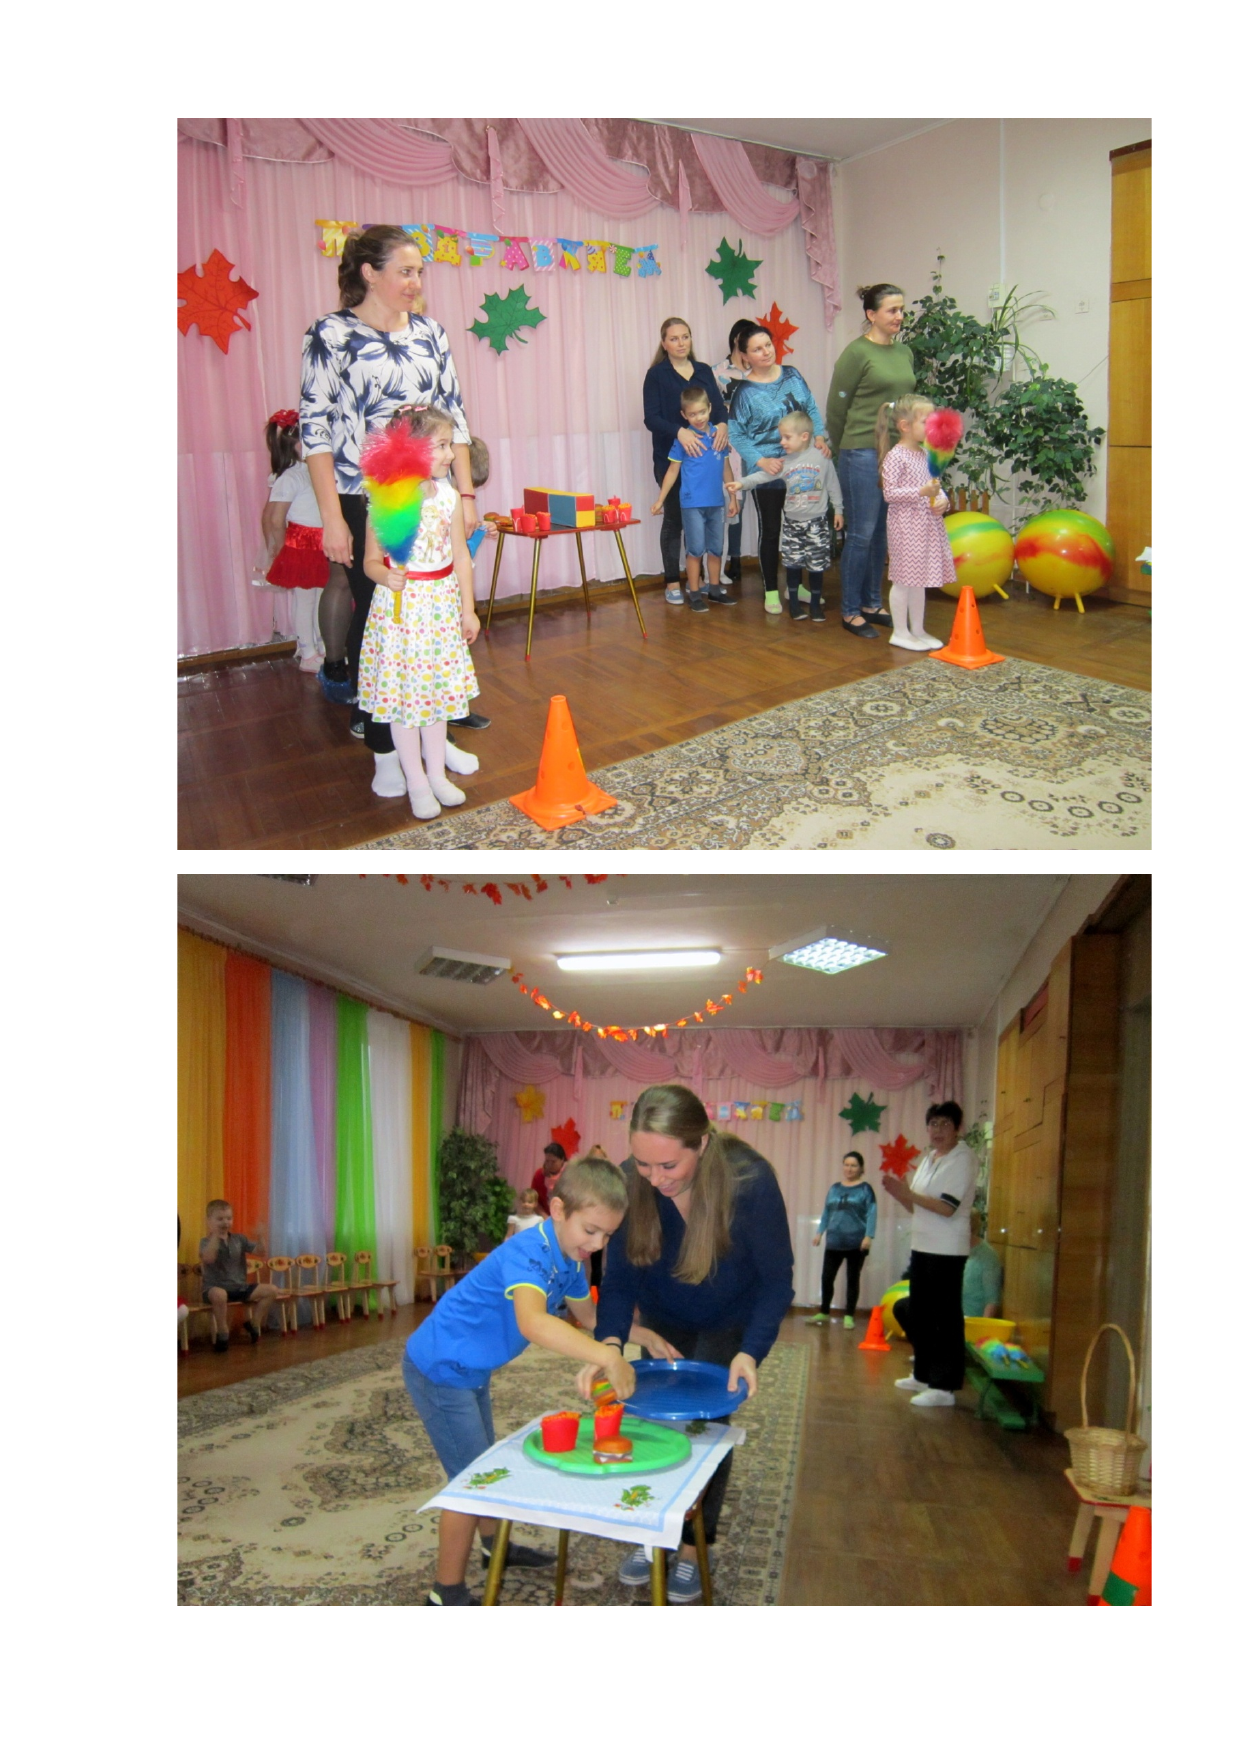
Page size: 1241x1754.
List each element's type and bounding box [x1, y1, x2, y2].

picture [177, 118, 1152, 850]
picture [177, 874, 1152, 1606]
